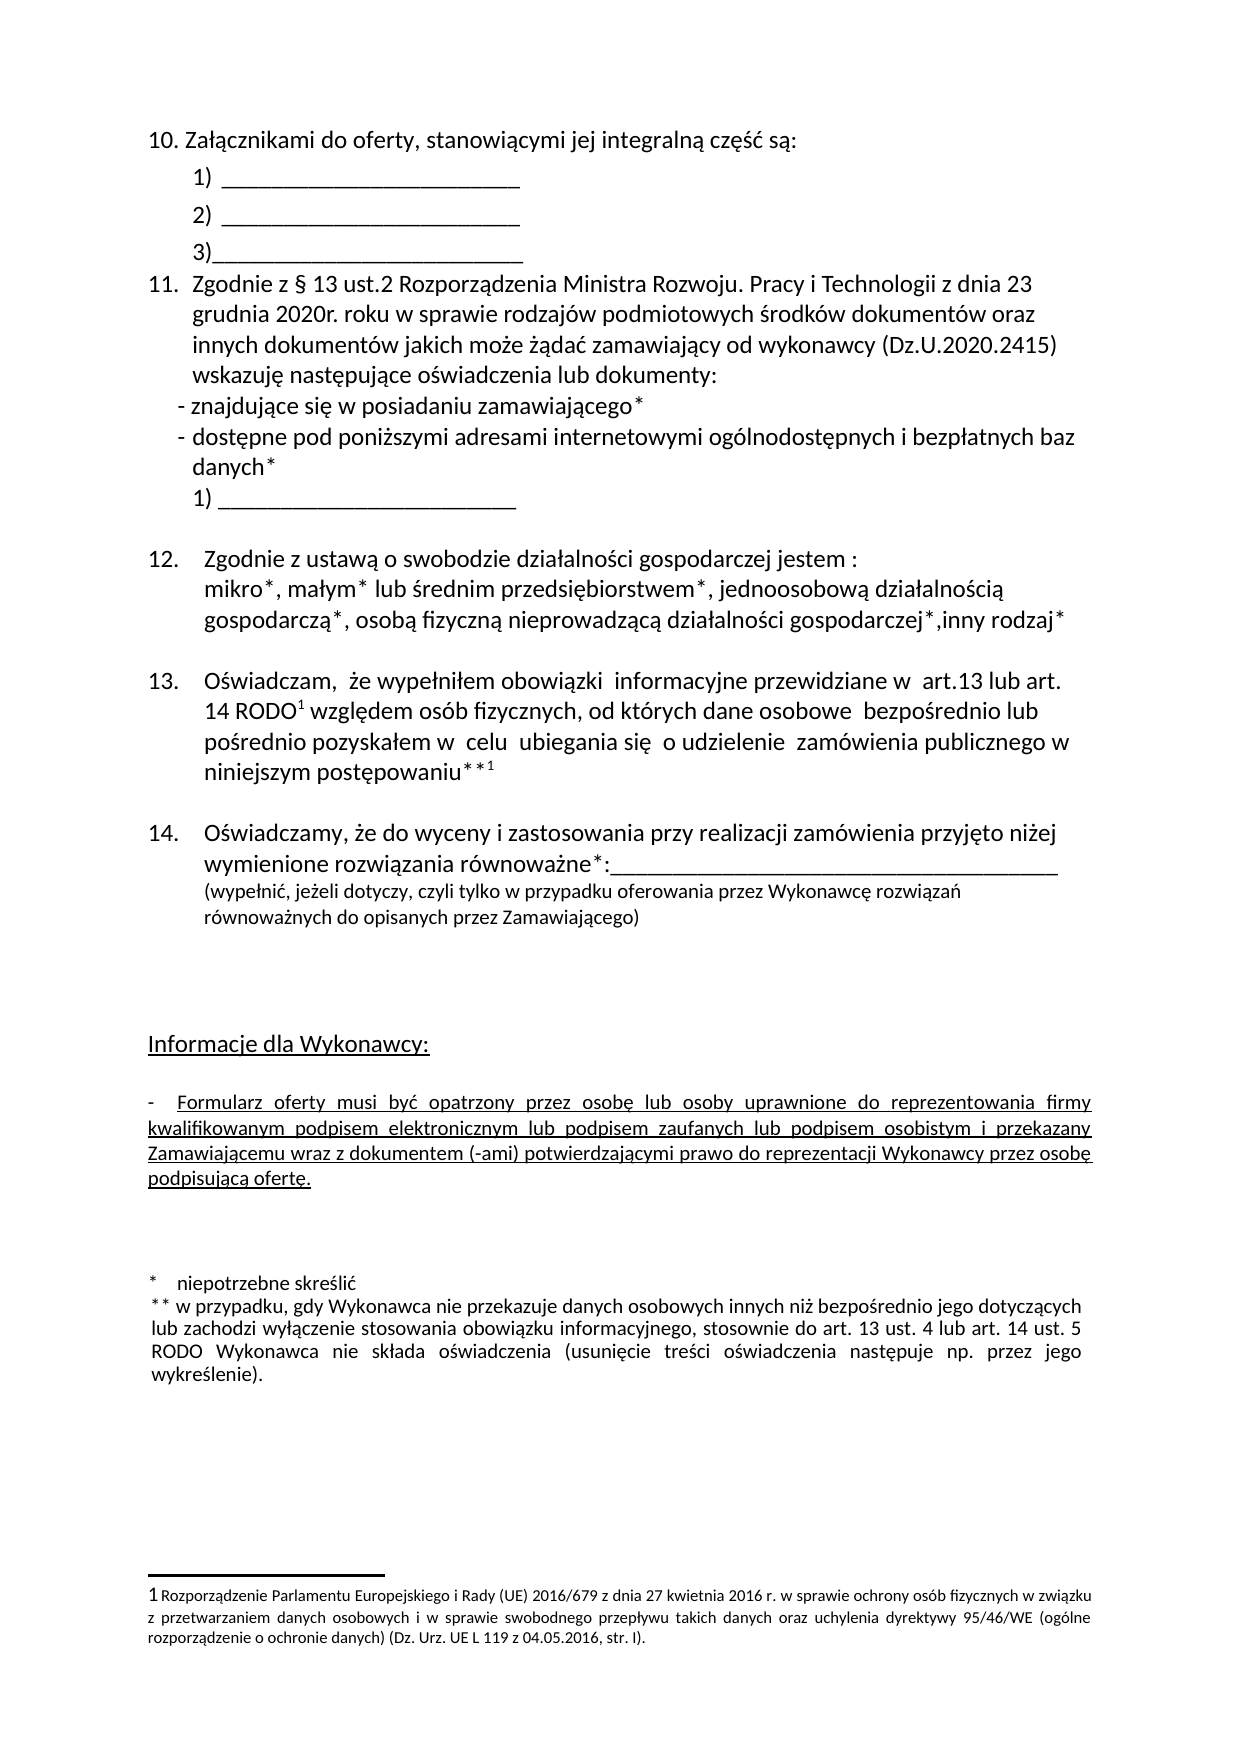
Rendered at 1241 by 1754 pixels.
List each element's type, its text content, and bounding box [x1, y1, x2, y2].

text ** w przypadku, gdy Wykonawca nie przekazuje danych osobowych innych niż bezpośrednio jego dotyczących lub zachodzi wyłączenie stosowania obowiązku informacyjnego, stosownie do art. 13 ust. 4 lub art. 14 ust. 5 RODO Wykonawca nie składa oświadczenia (usunięcie treści oświadczenia następuje np. przez jego wykreślenie). [150, 1295, 1083, 1387]
text 3)_________________________ [192, 231, 1092, 268]
text 12. Zgodnie z ustawą o swobodzie działalności gospodarczej jestem : [148, 543, 1092, 573]
list - znajdujące się w posiadaniu zamawiającego* [177, 390, 1092, 421]
text 1) ________________________ [185, 482, 1092, 512]
text 13. Oświadczam, że wypełniłem obowiązki informacyjne przewidziane w art.13 lub art. 14 RODO1 względem osób fizycznych, od których dane osobowe bezpośrednio lub pośrednio pozyskałem w celu ubiegania się o udzielenie zamówienia publicznego w niniejszym postępowaniu** [148, 665, 1092, 787]
list - dostępne pod poniższymi adresami internetowymi ogólnodostępnych i bezpłatnych baz danych* [177, 421, 1092, 482]
text 2) ________________________ [192, 193, 1092, 231]
text Informacje dla Wykonawcy: [148, 1028, 1092, 1059]
text 14. Oświadczamy, że do wyceny i zastosowania przy realizacji zamówienia przyjęto niżej wymienione rozwiązania równoważne*:____________________________________ [148, 817, 1092, 878]
text 1) ________________________ [192, 156, 1092, 193]
text mikro*, małym* lub średnim przedsiębiorstwem*, jednoosobową działalnością gospodarczą*, osobą fizyczną nieprowadzącą działalności gospodarczej*,inny rodzaj* [148, 573, 1092, 634]
text - Formularz oferty musi być opatrzony przez osobę lub osoby uprawnione do reprezentowania firmy kwalifikowanym podpisem elektronicznym lub podpisem zaufanych lub podpisem osobistym i przekazany Zamawiającemu wraz z dokumentem (-ami) potwierdzającymi prawo do reprezentacji Wykonawcy przez osobę podpisującą ofertę. [148, 1089, 1092, 1136]
text 11. Zgodnie z § 13 ust.2 Rozporządzenia Ministra Rozwoju. Pracy i Technologii z dnia 23 grudnia 2020r. roku w sprawie rodzajów podmiotowych środków dokumentów oraz innych dokumentów jakich może żądać zamawiający od wykonawcy (Dz.U.2020.2415) wskazuję następujące oświadczenia lub dokumenty: [148, 268, 1092, 390]
text * niepotrzebne skreślić [148, 1270, 1092, 1295]
text (wypełnić, jeżeli dotyczy, czyli tylko w przypadku oferowania przez Wykonawcę rozwiązań równoważnych do opisanych przez Zamawiającego) [148, 878, 1092, 929]
text 10. Załącznikami do oferty, stanowiącymi jej integralną część są: [148, 118, 1092, 156]
text - Formularz oferty musi być opatrzony przez osobę lub osoby uprawnione do reprezentowania firmy kwalifikowanym podpisem elektronicznym lub podpisem zaufanych lub podpisem osobistym i przekazany Zamawiającemu wraz z dokumentem (-ami) potwierdzającymi prawo do reprezentacji Wykonawcy przez osobę podpisującą ofertę. [148, 1138, 1092, 1162]
text - Formularz oferty musi być opatrzony przez osobę lub osoby uprawnione do reprezentowania firmy kwalifikowanym podpisem elektronicznym lub podpisem zaufanych lub podpisem osobistym i przekazany Zamawiającemu wraz z dokumentem (-ami) potwierdzającymi prawo do reprezentacji Wykonawcy przez osobę podpisującą ofertę. [148, 1163, 1092, 1191]
